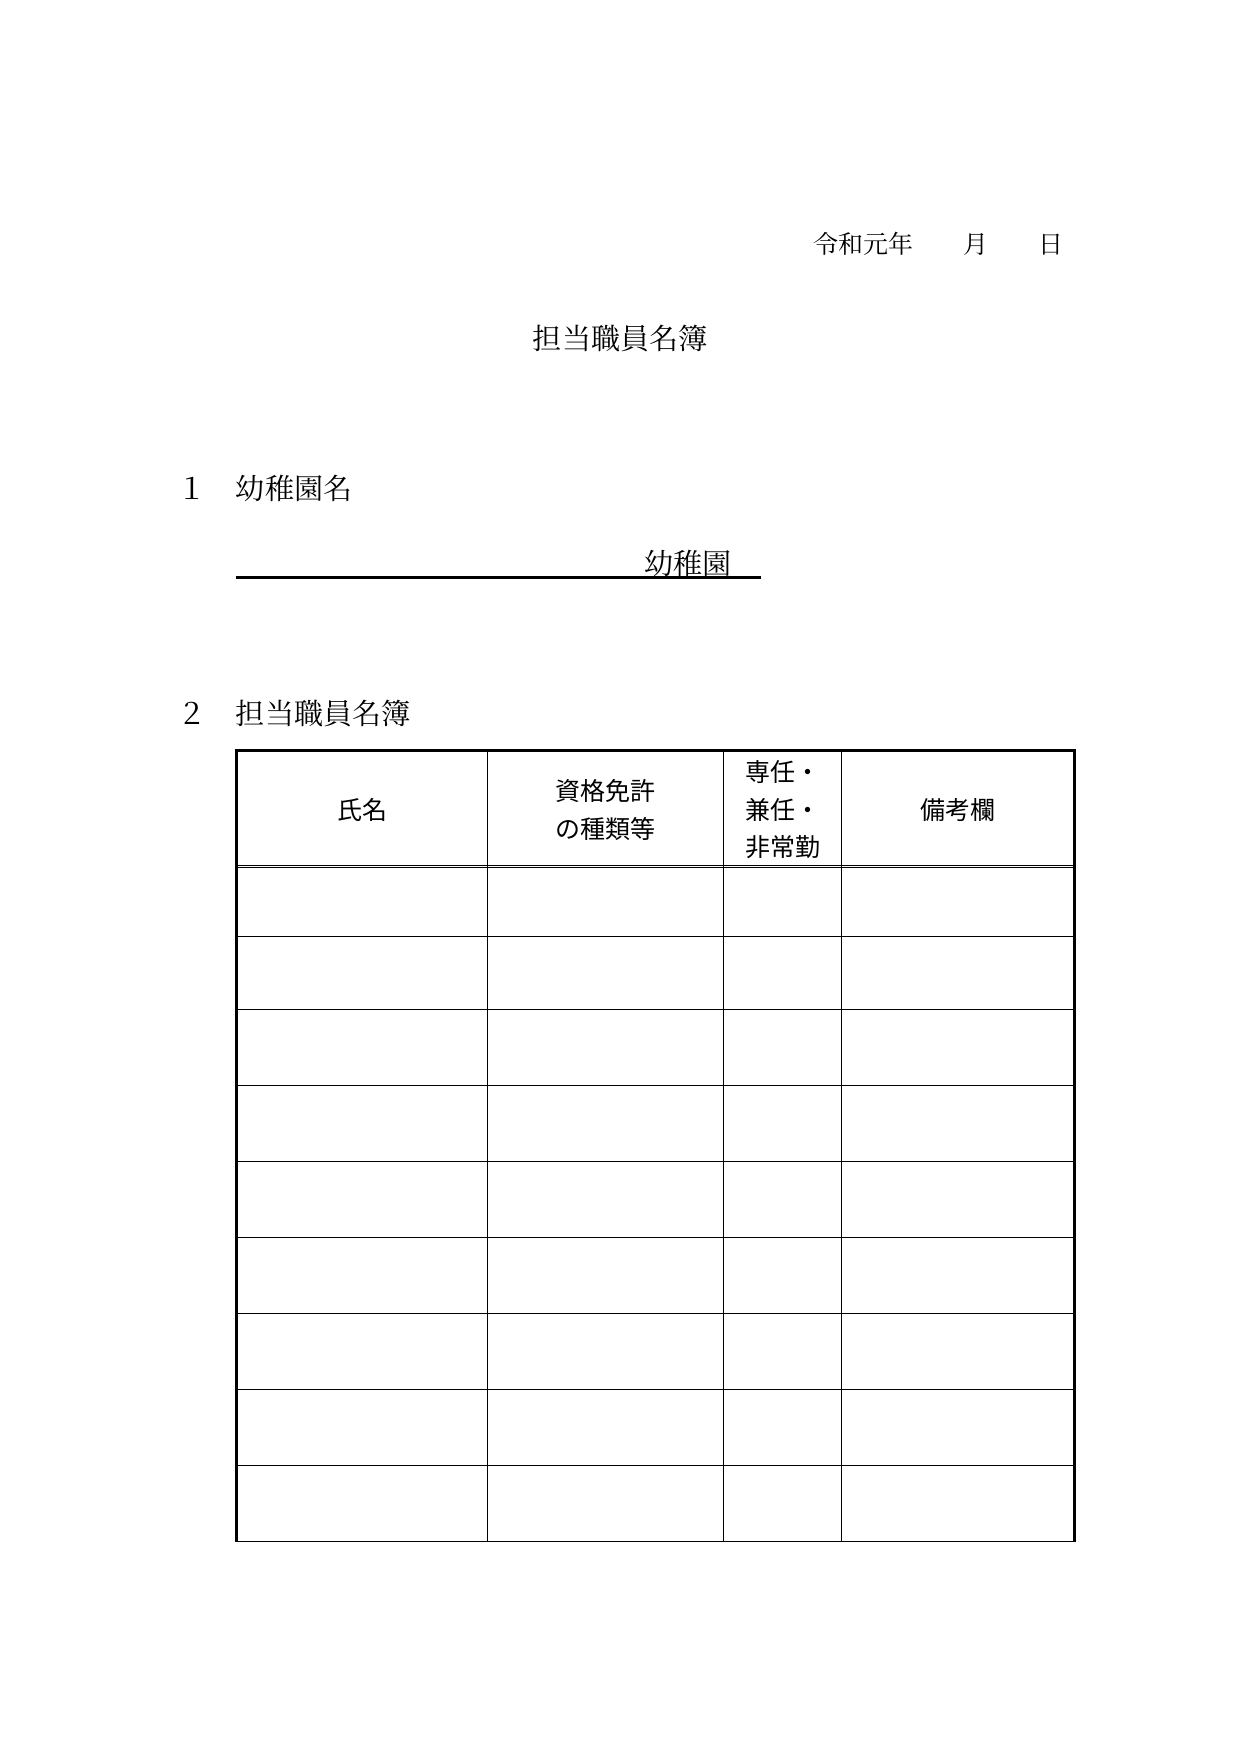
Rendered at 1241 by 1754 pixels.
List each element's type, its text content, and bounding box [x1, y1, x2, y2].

table_cell [238, 1162, 487, 1237]
table_cell [488, 1314, 723, 1389]
table_cell [724, 1466, 841, 1541]
table_cell [842, 1238, 1073, 1313]
table_header 氏名 [238, 752, 487, 865]
table_cell [842, 1466, 1073, 1541]
table_cell [238, 868, 487, 936]
table_cell [238, 937, 487, 1009]
table_cell [842, 937, 1073, 1009]
table_cell [724, 1086, 841, 1161]
table_cell [238, 1086, 487, 1161]
table_cell [488, 1162, 723, 1237]
table_header 備考欄 [842, 752, 1073, 865]
table_cell [724, 1162, 841, 1237]
table_cell [488, 1086, 723, 1161]
table_cell [238, 1390, 487, 1465]
table_cell [238, 1010, 487, 1085]
table_cell [842, 1162, 1073, 1237]
table_cell [488, 1390, 723, 1465]
table_cell [842, 868, 1073, 936]
table_cell [842, 1314, 1073, 1389]
table_cell [842, 1010, 1073, 1085]
table_cell [488, 868, 723, 936]
text 担当職員名簿 [177, 299, 1063, 374]
table_cell [724, 937, 841, 1009]
table_cell [724, 1238, 841, 1313]
text １ 幼稚園名 [177, 449, 1063, 524]
table_cell [488, 1238, 723, 1313]
table_cell [488, 937, 723, 1009]
table_cell [724, 1314, 841, 1389]
table_header 資格免許 の種類等 [488, 752, 723, 865]
table_cell [724, 1390, 841, 1465]
table_cell [488, 1466, 723, 1541]
text 幼稚園 [177, 524, 1063, 599]
table_cell [488, 1010, 723, 1085]
table_header 専任・ 兼任・ 非常勤 [724, 752, 841, 865]
table_cell [842, 1390, 1073, 1465]
table_cell [842, 1086, 1073, 1161]
table_cell [238, 1314, 487, 1389]
table_cell [238, 1466, 487, 1541]
text ２ 担当職員名簿 [177, 674, 1063, 749]
table_cell [724, 1010, 841, 1085]
table_cell [238, 1238, 487, 1313]
text 令和元年 月 日 [177, 224, 1063, 262]
table_cell [724, 868, 841, 936]
